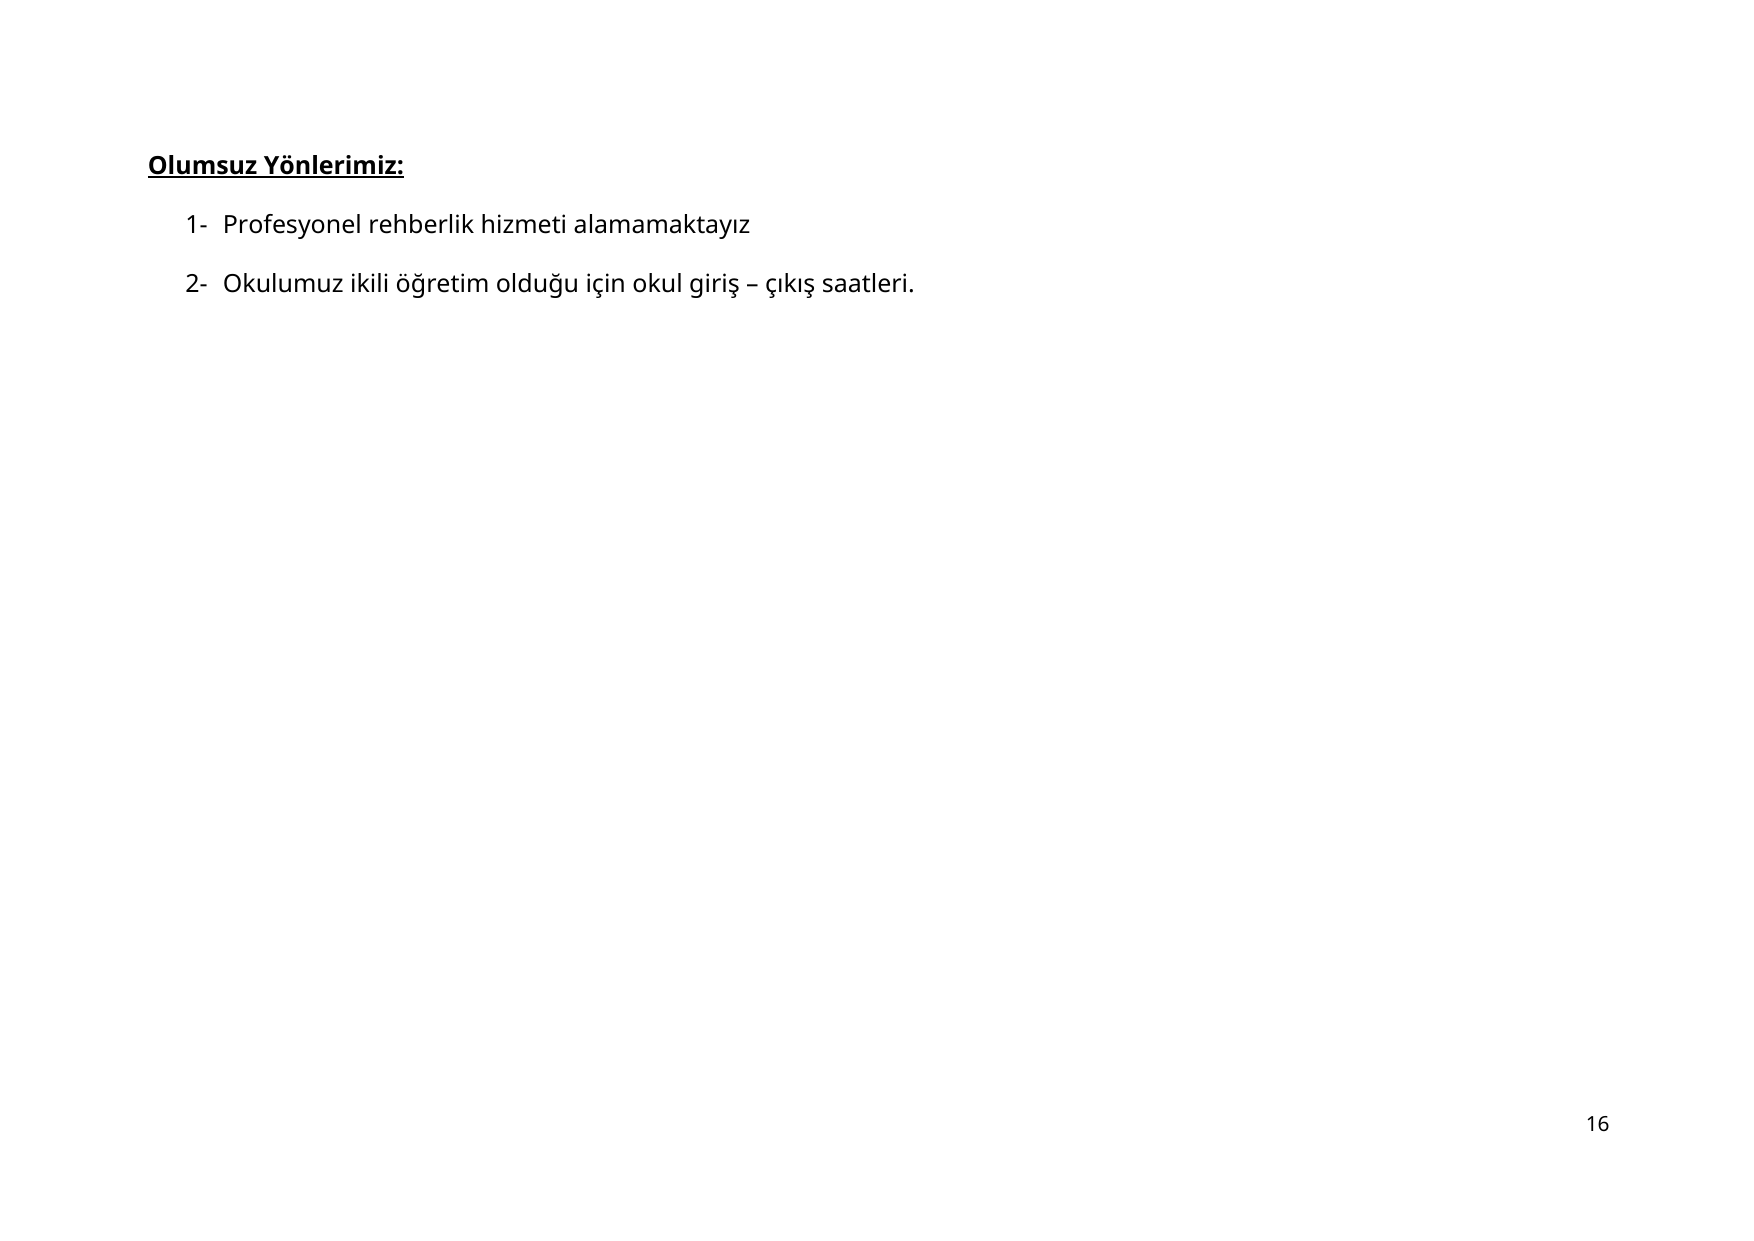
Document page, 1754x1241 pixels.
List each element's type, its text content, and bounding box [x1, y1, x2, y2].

text Olumsuz Yönlerimiz: [148, 148, 1713, 182]
list Okulumuz ikili öğretim olduğu için okul giriş – çıkış saatleri. [185, 266, 1713, 300]
list Profesyonel rehberlik hizmeti alamamaktayız [185, 207, 1713, 241]
